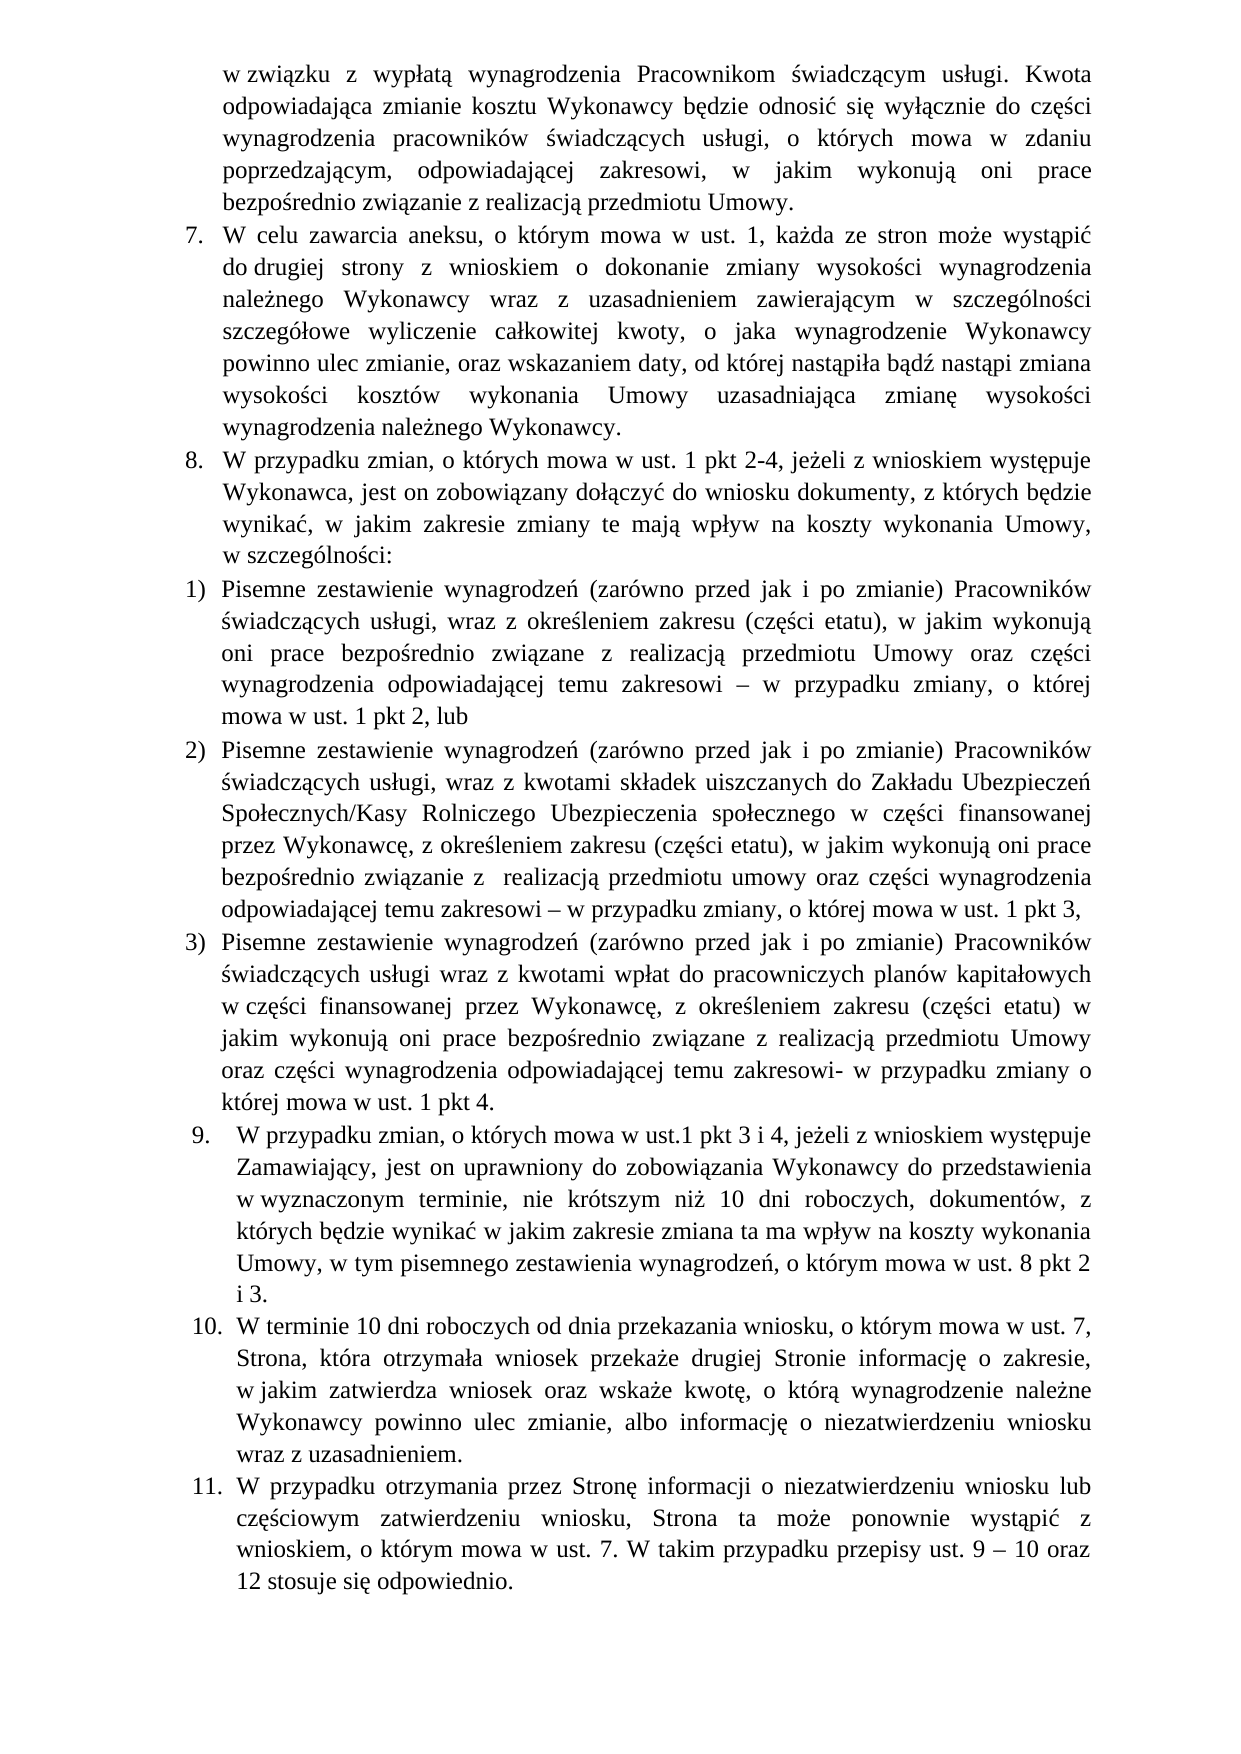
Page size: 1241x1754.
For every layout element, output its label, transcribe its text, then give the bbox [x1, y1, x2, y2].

list W przypadku otrzymania przez Stronę informacji o niezatwierdzeniu wniosku lub częściowym zatwierdzeniu wniosku, Strona ta może ponownie wystąpić z wnioskiem, o którym mowa w ust. 7. W takim przypadku przepisy ust. 9 – 10 oraz 12 stosuje się odpowiednio. [192, 1471, 1092, 1595]
list W celu zawarcia aneksu, o którym mowa w ust. 1, każda ze stron może wystąpić do drugiej strony z wnioskiem o dokonanie zmiany wysokości wynagrodzenia należnego Wykonawcy wraz z uzasadnieniem zawierającym w szczególności szczegółowe wyliczenie całkowitej kwoty, o jaka wynagrodzenie Wykonawcy powinno ulec zmianie, oraz wskazaniem daty, od której nastąpiła bądź nastąpi zmiana wysokości kosztów wykonania Umowy uzasadniająca zmianę wysokości wynagrodzenia należnego Wykonawcy. [185, 220, 1092, 440]
list W przypadku zmian, o których mowa w ust.1 pkt 3 i 4, jeżeli z wnioskiem występuje Zamawiający, jest on uprawniony do zobowiązania Wykonawcy do przedstawienia w wyznaczonym terminie, nie krótszym niż 10 dni roboczych, dokumentów, z których będzie wynikać w jakim zakresie zmiana ta ma wpływ na koszty wykonania Umowy, w tym pisemnego zestawienia wynagrodzeń, o którym mowa w ust. 8 pkt 2 i 3. [192, 1120, 1092, 1308]
list Pisemne zestawienie wynagrodzeń (zarówno przed jak i po zmianie) Pracowników świadczących usługi wraz z kwotami wpłat do pracowniczych planów kapitałowych w części finansowanej przez Wykonawcę, z określeniem zakresu (części etatu) w jakim wykonują oni prace bezpośrednio związane z realizacją przedmiotu Umowy oraz części wynagrodzenia odpowiadającej temu zakresowi- w przypadku zmiany o której mowa w ust. 1 pkt 4. [185, 927, 1092, 1116]
list Pisemne zestawienie wynagrodzeń (zarówno przed jak i po zmianie) Pracowników świadczących usługi, wraz z określeniem zakresu (części etatu), w jakim wykonują oni prace bezpośrednio związane z realizacją przedmiotu Umowy oraz części wynagrodzenia odpowiadającej temu zakresowi – w przypadku zmiany, o której mowa w ust. 1 pkt 2, lub [185, 574, 1092, 730]
list Pisemne zestawienie wynagrodzeń (zarówno przed jak i po zmianie) Pracowników świadczących usługi, wraz z kwotami składek uiszczanych do Zakładu Ubezpieczeń Społecznych/Kasy Rolniczego Ubezpieczenia społecznego w części finansowanej przez Wykonawcę, z określeniem zakresu (części etatu), w jakim wykonują oni prace bezpośrednio związanie z realizacją przedmiotu umowy oraz części wynagrodzenia odpowiadającej temu zakresowi – w przypadku zmiany, o której mowa w ust. 1 pkt 3, [185, 735, 1092, 923]
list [185, 59, 1092, 216]
list W terminie 10 dni roboczych od dnia przekazania wniosku, o którym mowa w ust. 7, Strona, która otrzymała wniosek przekaże drugiej Stronie informację o zakresie, w jakim zatwierdza wniosek oraz wskaże kwotę, o którą wynagrodzenie należne Wykonawcy powinno ulec zmianie, albo informację o niezatwierdzeniu wniosku wraz z uzasadnieniem. [192, 1311, 1092, 1468]
list W przypadku zmian, o których mowa w ust. 1 pkt 2-4, jeżeli z wnioskiem występuje Wykonawca, jest on zobowiązany dołączyć do wniosku dokumenty, z których będzie wynikać, w jakim zakresie zmiany te mają wpływ na koszty wykonania Umowy, w szczególności: [185, 445, 1092, 569]
